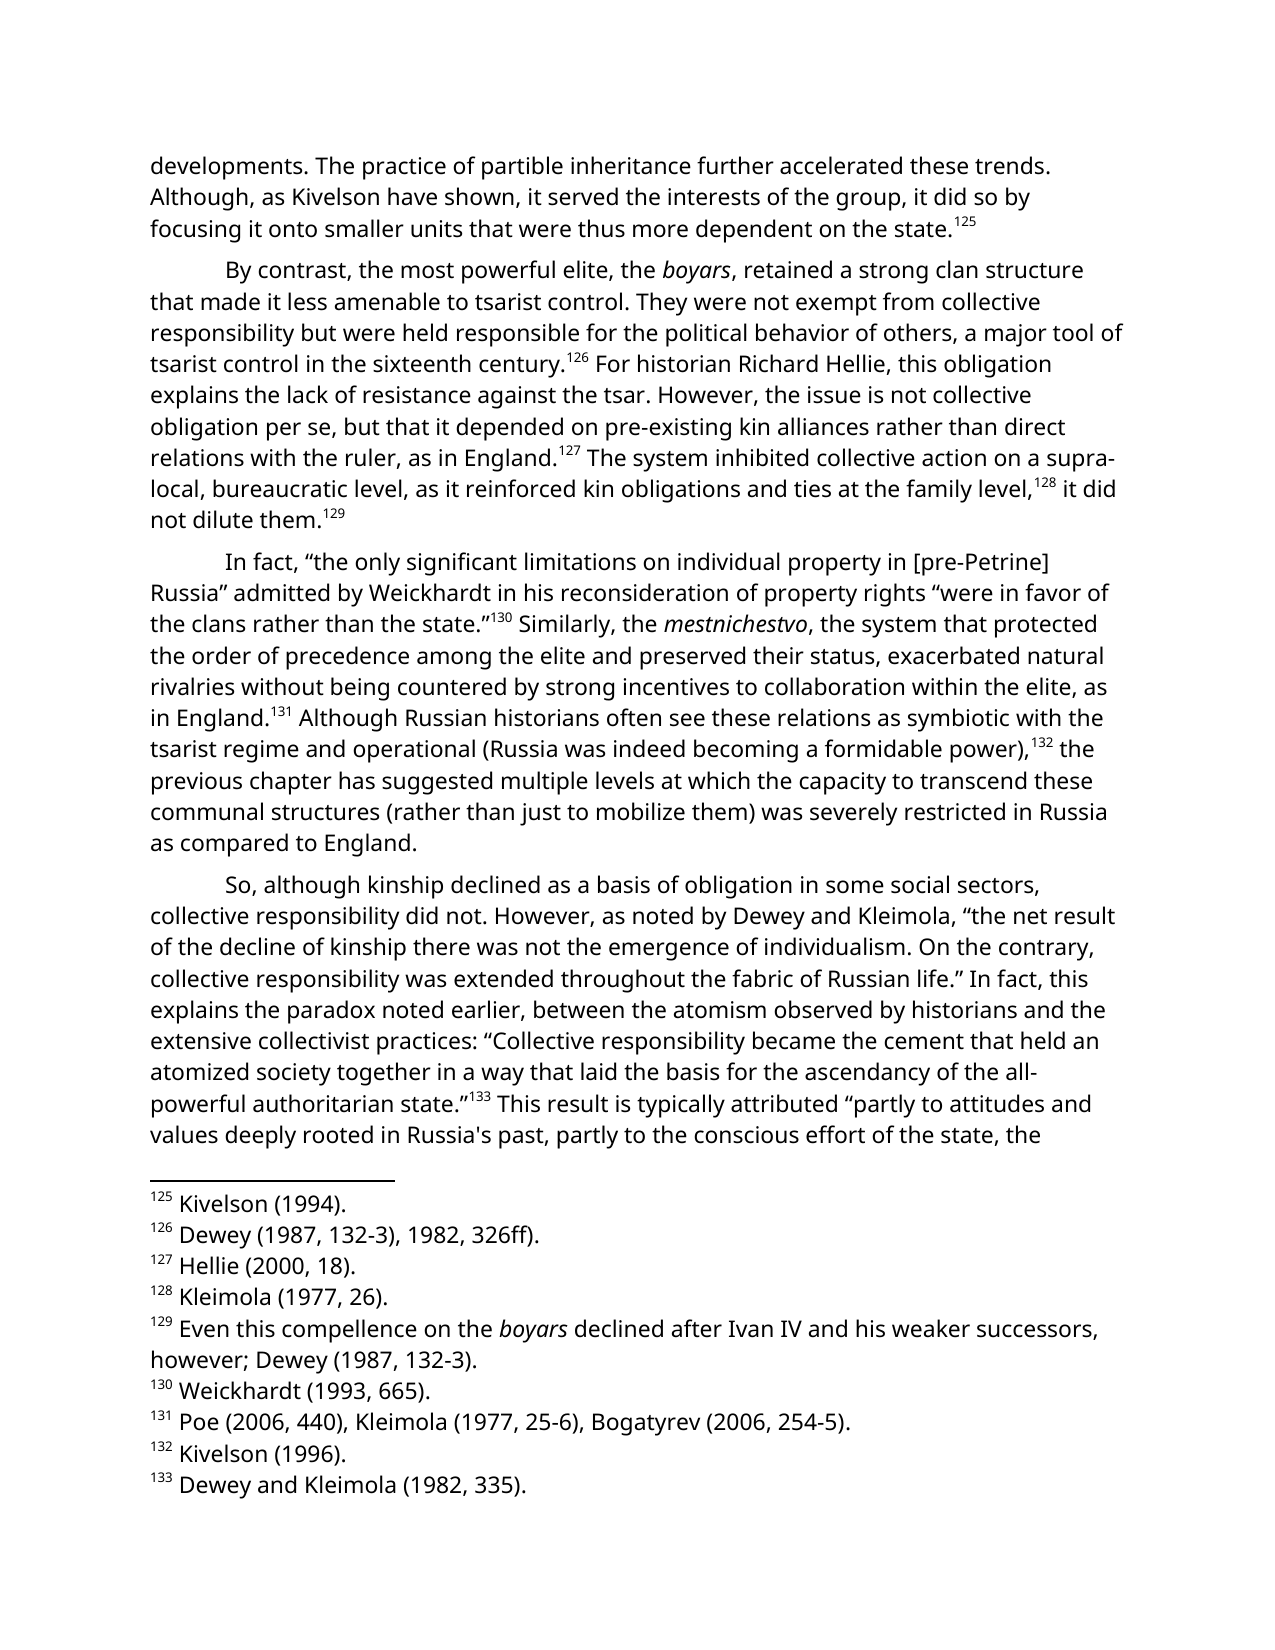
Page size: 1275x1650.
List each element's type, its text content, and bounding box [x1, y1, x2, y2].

text So, although kinship declined as a basis of obligation in some social sectors, collective responsibility did not. However, as noted by Dewey and Kleimola, “the net result of the decline of kinship there was not the emergence of individualism. On the contrary, collective responsibility was extended throughout the fabric of Russian life.” In fact, this explains the paradox noted earlier, between the atomism observed by historians and the extensive collectivist practices: “Collective responsibility became the cement that held an atomized society together in a way that laid the basis for the ascendancy of the all-powerful authoritarian state.” This result is typically attributed “partly to attitudes and values deeply rooted in Russia's past, partly to the conscious effort of the state, the landowners, and others in authority.” However, given that the state’s capacity to transcend these structures was limited, ascribing outcomes to such values assumes the validity of “revealed preferences:” these often tell us what actors could do, not necessarily what they wanted, despite ex post rationalizations and accommodations. [150, 869, 1125, 1150]
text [150, 150, 1125, 244]
text By contrast, the most powerful elite, the boyars, retained a strong clan structure that made it less amenable to tsarist control. They were not exempt from collective responsibility but were held responsible for the political behavior of others, a major tool of tsarist control in the sixteenth century. For historian Richard Hellie, this obligation explains the lack of resistance against the tsar. However, the issue is not collective obligation per se, but that it depended on pre-existing kin alliances rather than direct relations with the ruler, as in England. The system inhibited collective action on a supra-local, bureaucratic level, as it reinforced kin obligations and ties at the family level, it did not dilute them. [150, 254, 1125, 535]
text In fact, “the only significant limitations on individual property in [pre-Petrine] Russia” admitted by Weickhardt in his reconsideration of property rights “were in favor of the clans rather than the state.” Similarly, the mestnichestvo, the system that protected the order of precedence among the elite and preserved their status, exacerbated natural rivalries without being countered by strong incentives to collaboration within the elite, as in England. Although Russian historians often see these relations as symbiotic with the tsarist regime and operational (Russia was indeed becoming a formidable power), the previous chapter has suggested multiple levels at which the capacity to transcend these communal structures (rather than just to mobilize them) was severely restricted in Russia as compared to England. [150, 546, 1125, 858]
